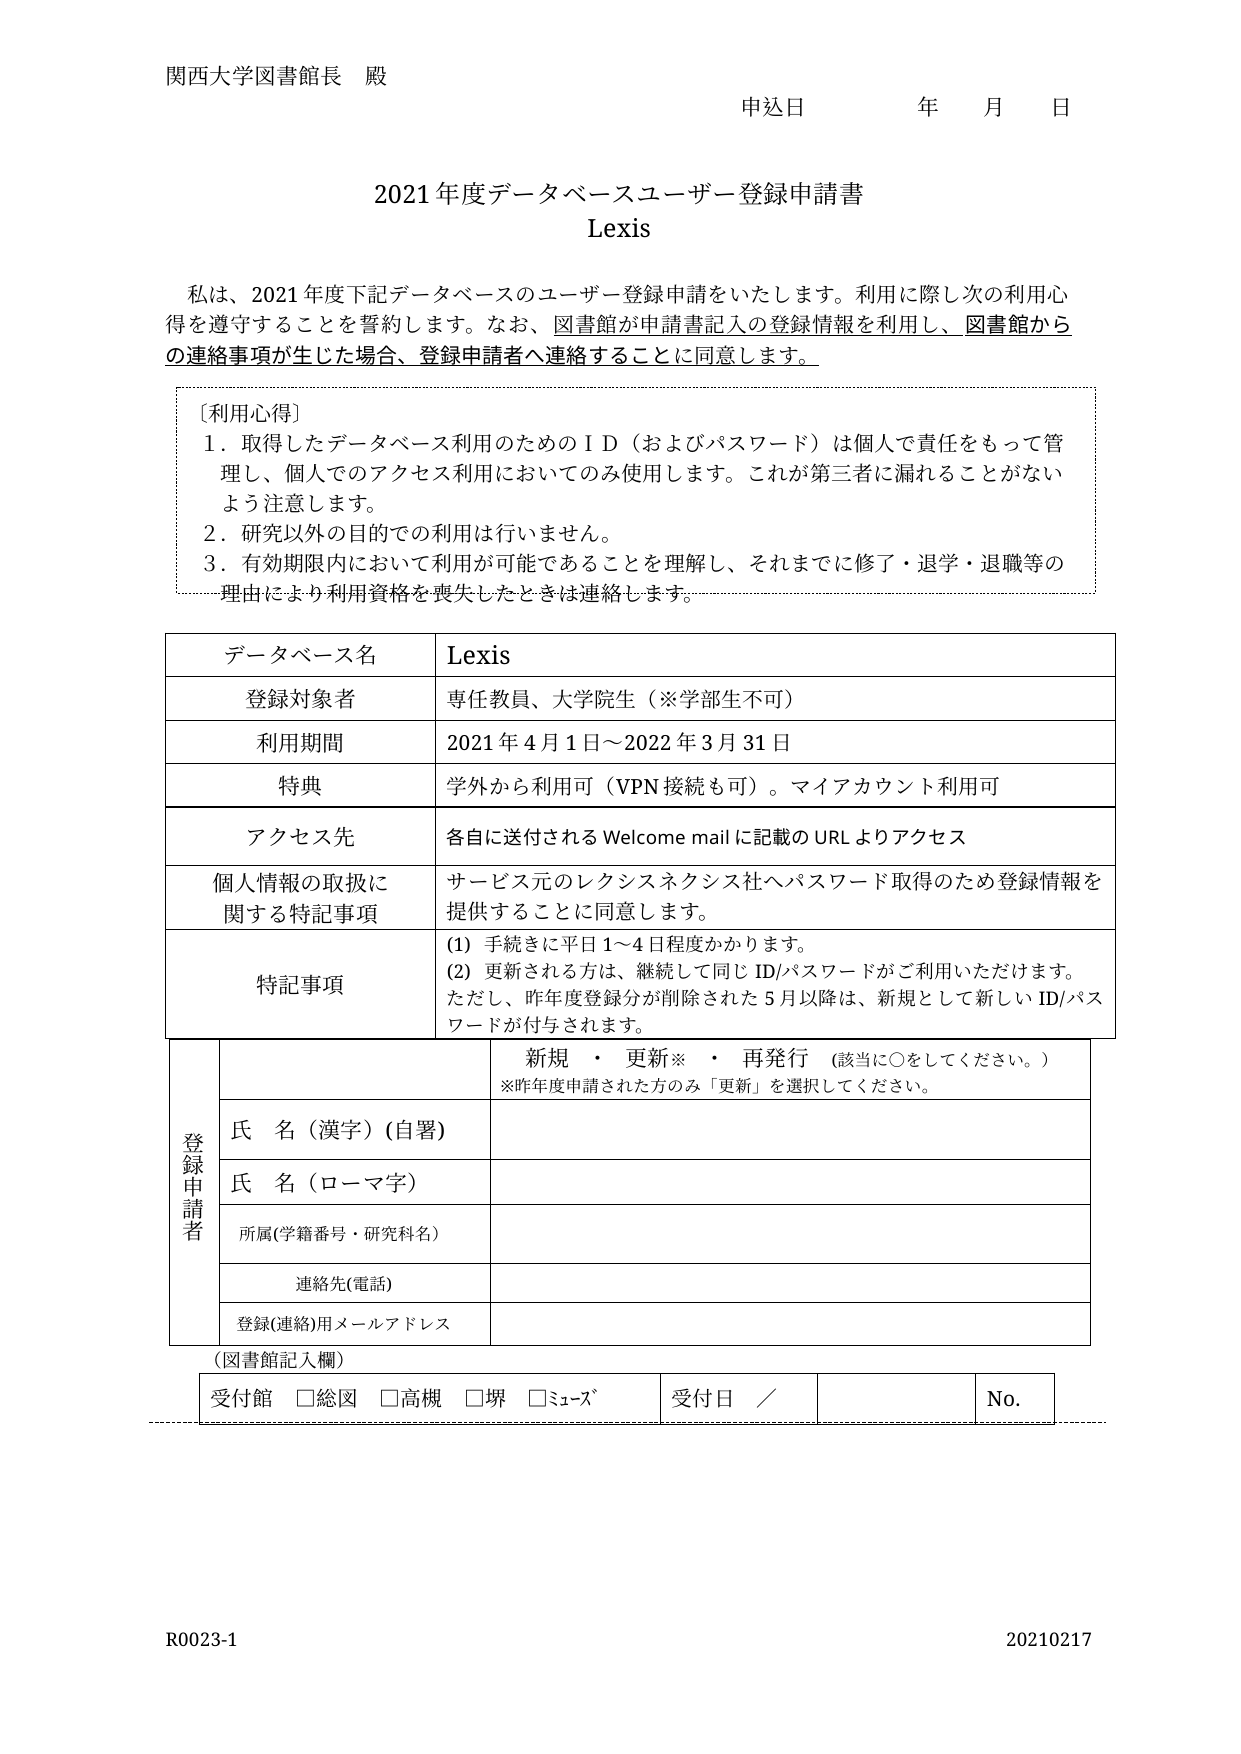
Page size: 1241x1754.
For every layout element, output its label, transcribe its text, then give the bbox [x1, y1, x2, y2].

table_cell 特典 [166, 764, 435, 806]
table_cell [491, 1264, 1090, 1302]
table_header データベース名 [166, 634, 435, 676]
text （図書館記入欄） [165, 1346, 1072, 1373]
table_cell 所属(学籍番号・研究科名） [220, 1205, 490, 1263]
table_cell 連絡先(電話) [220, 1264, 490, 1302]
table_cell 各自に送付されるWelcome mailに記載のURLよりアクセス [436, 808, 1115, 865]
table_cell [491, 1100, 1090, 1159]
table_cell 手続きに平日1～4日程度かかります。 更新される方は、継続して同じID/パスワードがご利用いただけます。 ただし、昨年度登録分が削除された5月以降は、新規として新しいID/パスワードが付与されます。 [436, 930, 1115, 1038]
table_cell 専任教員、大学院生（※学部生不可） [436, 677, 1115, 719]
table_cell 利用期間 [166, 721, 435, 763]
table_cell 個人情報の取扱に 関する特記事項 [166, 866, 435, 929]
text 私は、2021年度下記データベースのユーザー登録申請をいたします。利用に際し次の利用心得を遵守することを誓約します。なお、図書館が申請書記入の登録情報を利用し、図書館からの連絡事項が生じた場合、登録申請者へ連絡することに同意します。 [165, 279, 1072, 369]
text ３．有効期限内において利用が可能であることを理解し、それまでに修了・退学・退職等の理由により利用資格を喪失したときは連絡します。 [199, 547, 1084, 607]
table_cell サービス元のレクシスネクシス社へパスワード取得のため登録情報を提供することに同意します。 [436, 866, 1115, 929]
table_cell [491, 1160, 1090, 1204]
text 〔利用心得〕 [165, 398, 1072, 427]
text １．取得したデータベース利用のためのＩＤ（およびパスワード）は個人で責任をもって管理し、個人でのアクセス利用においてのみ使用します。これが第三者に漏れることがないよう注意します。 [199, 427, 1084, 517]
text ２．研究以外の目的での利用は行いません。 [199, 517, 1084, 547]
table_header 登録申請者 [170, 1040, 219, 1344]
text R0023-1 20210217 [165, 1624, 1110, 1651]
table_cell 特記事項 [166, 930, 435, 1038]
text 関西大学図書館長 殿 [165, 59, 1072, 91]
text Lexis [165, 211, 1072, 244]
table_cell 氏 名（漢字）(自署) [220, 1100, 490, 1159]
table_cell 登録対象者 [166, 677, 435, 719]
table_cell [491, 1303, 1090, 1344]
table_cell アクセス先 [166, 808, 435, 865]
table_cell 氏 名（ローマ字） [220, 1160, 490, 1204]
table_header [220, 1040, 490, 1099]
text 申込日 年 月 日 [165, 91, 1072, 122]
table_cell 学外から利用可（VPN接続も可）。マイアカウント利用可 [436, 764, 1115, 806]
table_header 受付日 ／ [661, 1374, 817, 1424]
table_cell [491, 1205, 1090, 1263]
table_header No. [976, 1374, 1054, 1424]
table_cell 登録(連絡)用メールアドレス [220, 1303, 490, 1344]
table_header [818, 1374, 975, 1424]
table_cell 2021年4月1日～2022年3月31日 [436, 721, 1115, 763]
table_header Lexis [436, 634, 1115, 676]
text 2021年度データベースユーザー登録申請書 [165, 174, 1072, 211]
table_header 新規 ･ 更新※ ･ 再発行 (該当に○をしてください。） ※昨年度申請された方のみ「更新」を選択してください。 [491, 1040, 1090, 1099]
table_header 受付館 □総図 □高槻 □堺 □ﾐｭｰｽﾞ [200, 1374, 660, 1424]
